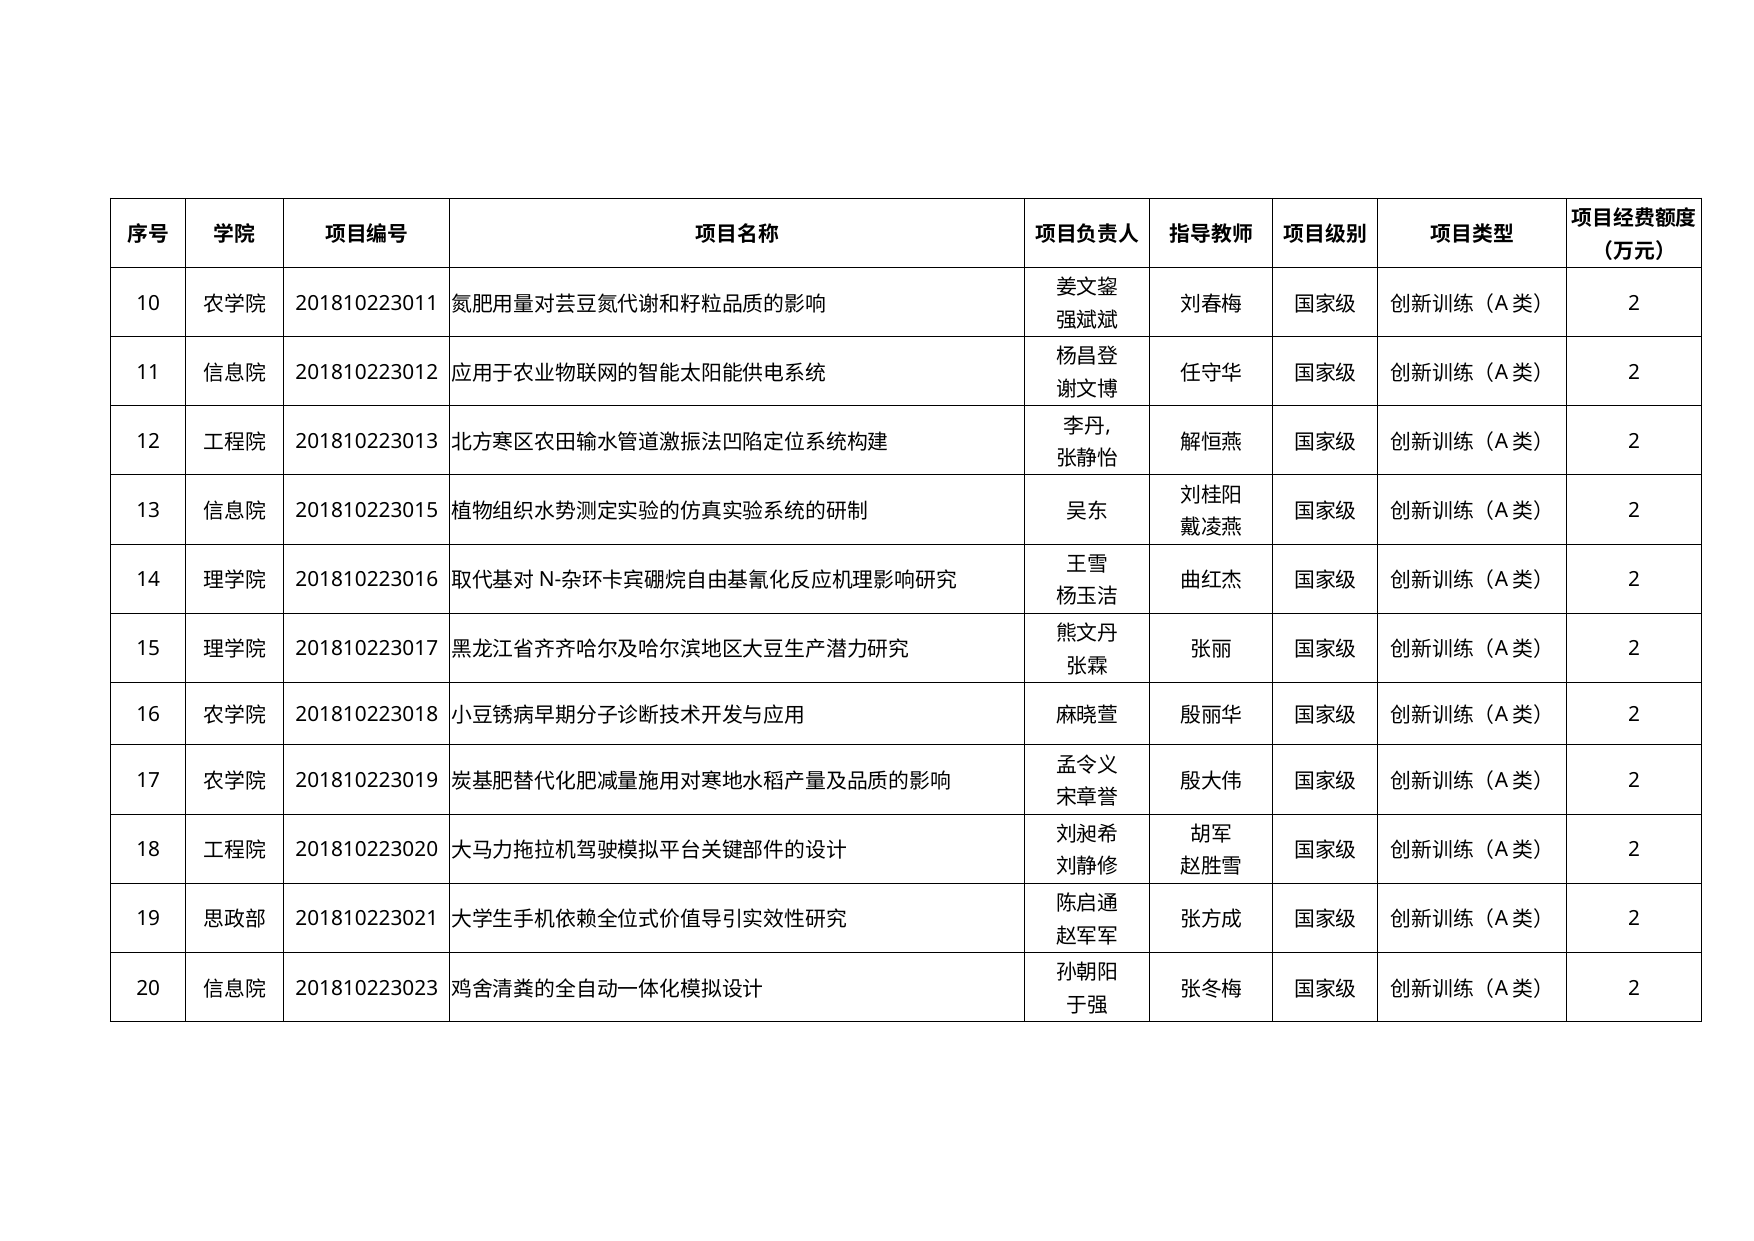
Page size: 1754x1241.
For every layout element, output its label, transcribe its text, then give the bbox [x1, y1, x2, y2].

table_cell 201810223020 [284, 815, 449, 883]
table_cell 麻晓萱 [1025, 683, 1149, 744]
table_cell 大马力拖拉机驾驶模拟平台关键部件的设计 [450, 815, 1024, 883]
table_cell 任守华 [1150, 337, 1272, 405]
table_cell 小豆锈病早期分子诊断技术开发与应用 [450, 683, 1024, 744]
table_cell 2 [1567, 475, 1701, 543]
table_cell 10 [111, 268, 185, 336]
table_cell 创新训练（A类） [1378, 406, 1566, 474]
table_cell 13 [111, 475, 185, 543]
table_cell 2 [1567, 745, 1701, 813]
table_cell 创新训练（A类） [1378, 745, 1566, 813]
table_cell 信息院 [186, 475, 283, 543]
table_cell 孙朝阳 于强 [1025, 953, 1149, 1021]
table_cell 鸡舍清粪的全自动一体化模拟设计 [450, 953, 1024, 1021]
table_cell 工程院 [186, 815, 283, 883]
table_cell 创新训练（A类） [1378, 614, 1566, 682]
table_cell 吴东 [1025, 475, 1149, 543]
table_cell 创新训练（A类） [1378, 884, 1566, 952]
table_cell 18 [111, 815, 185, 883]
table_cell 熊文丹 张霖 [1025, 614, 1149, 682]
table_cell 创新训练（A类） [1378, 337, 1566, 405]
table_cell 理学院 [186, 545, 283, 613]
table_cell 大学生手机依赖全位式价值导引实效性研究 [450, 884, 1024, 952]
table_cell 植物组织水势测定实验的仿真实验系统的研制 [450, 475, 1024, 543]
table_cell 创新训练（A类） [1378, 815, 1566, 883]
table_cell 农学院 [186, 268, 283, 336]
table_cell 201810223017 [284, 614, 449, 682]
table_cell 11 [111, 337, 185, 405]
table_cell 工程院 [186, 406, 283, 474]
table_cell 19 [111, 884, 185, 952]
table_cell 王雪 杨玉洁 [1025, 545, 1149, 613]
table_cell 张方成 [1150, 884, 1272, 952]
table_cell 李丹, 张静怡 [1025, 406, 1149, 474]
table_cell 2 [1567, 406, 1701, 474]
table_cell 2 [1567, 268, 1701, 336]
table_cell 殷大伟 [1150, 745, 1272, 813]
table_cell 国家级 [1273, 745, 1377, 813]
table_cell 国家级 [1273, 683, 1377, 744]
table_cell 201810223011 [284, 268, 449, 336]
table_cell 17 [111, 745, 185, 813]
table_cell 张冬梅 [1150, 953, 1272, 1021]
table_cell 项目名称 [450, 199, 1024, 267]
table_cell 炭基肥替代化肥减量施用对寒地水稻产量及品质的影响 [450, 745, 1024, 813]
table_cell 张丽 [1150, 614, 1272, 682]
table_cell 201810223013 [284, 406, 449, 474]
table_cell 殷丽华 [1150, 683, 1272, 744]
table_cell 理学院 [186, 614, 283, 682]
table_cell 国家级 [1273, 884, 1377, 952]
table_cell 学院 [186, 199, 283, 267]
table_cell 201810223019 [284, 745, 449, 813]
table_cell 农学院 [186, 683, 283, 744]
table_cell 孟令义 宋章誉 [1025, 745, 1149, 813]
table_cell 思政部 [186, 884, 283, 952]
table_cell 项目负责人 [1025, 199, 1149, 267]
table_cell 创新训练（A类） [1378, 545, 1566, 613]
table_cell 16 [111, 683, 185, 744]
table_cell 15 [111, 614, 185, 682]
table_cell 应用于农业物联网的智能太阳能供电系统 [450, 337, 1024, 405]
table_cell 曲红杰 [1150, 545, 1272, 613]
table_cell 2 [1567, 815, 1701, 883]
table_cell 12 [111, 406, 185, 474]
table_cell 黑龙江省齐齐哈尔及哈尔滨地区大豆生产潜力研究 [450, 614, 1024, 682]
table_cell 国家级 [1273, 406, 1377, 474]
table_cell 姜文鋆 强斌斌 [1025, 268, 1149, 336]
table_cell 取代基对N-杂环卡宾硼烷自由基氰化反应机理影响研究 [450, 545, 1024, 613]
table_cell 国家级 [1273, 475, 1377, 543]
table_cell 氮肥用量对芸豆氮代谢和籽粒品质的影响 [450, 268, 1024, 336]
table_cell 国家级 [1273, 815, 1377, 883]
table_cell 国家级 [1273, 545, 1377, 613]
table_cell 国家级 [1273, 614, 1377, 682]
table_cell 刘桂阳 戴凌燕 [1150, 475, 1272, 543]
table_cell 项目类型 [1378, 199, 1566, 267]
table_cell 2 [1567, 614, 1701, 682]
table_cell 201810223018 [284, 683, 449, 744]
table_cell 指导教师 [1150, 199, 1272, 267]
table_cell 北方寒区农田输水管道激振法凹陷定位系统构建 [450, 406, 1024, 474]
table_cell 陈启通 赵军军 [1025, 884, 1149, 952]
table_cell 信息院 [186, 337, 283, 405]
table_cell 2 [1567, 953, 1701, 1021]
table_cell 项目经费额度（万元） [1567, 199, 1701, 267]
table_cell 国家级 [1273, 337, 1377, 405]
table_cell 201810223015 [284, 475, 449, 543]
table_cell 2 [1567, 337, 1701, 405]
table_cell 201810223021 [284, 884, 449, 952]
table_cell 序号 [111, 199, 185, 267]
table_cell 2 [1567, 683, 1701, 744]
table_cell 杨昌登 谢文博 [1025, 337, 1149, 405]
table_cell 2 [1567, 884, 1701, 952]
table_cell 信息院 [186, 953, 283, 1021]
table_cell 国家级 [1273, 268, 1377, 336]
table_cell 刘昶希 刘静修 [1025, 815, 1149, 883]
table_cell 14 [111, 545, 185, 613]
table_cell 刘春梅 [1150, 268, 1272, 336]
table_cell 国家级 [1273, 953, 1377, 1021]
table_cell 胡军 赵胜雪 [1150, 815, 1272, 883]
table_cell 创新训练（A类） [1378, 953, 1566, 1021]
table_cell 农学院 [186, 745, 283, 813]
table_cell 创新训练（A类） [1378, 683, 1566, 744]
table_cell 项目级别 [1273, 199, 1377, 267]
table_cell 20 [111, 953, 185, 1021]
table_cell 解恒燕 [1150, 406, 1272, 474]
table_cell 2 [1567, 545, 1701, 613]
table_cell 201810223023 [284, 953, 449, 1021]
table_cell 创新训练（A类） [1378, 268, 1566, 336]
table_cell 201810223016 [284, 545, 449, 613]
table_cell 创新训练（A类） [1378, 475, 1566, 543]
table_cell 项目编号 [284, 199, 449, 267]
table_cell 201810223012 [284, 337, 449, 405]
